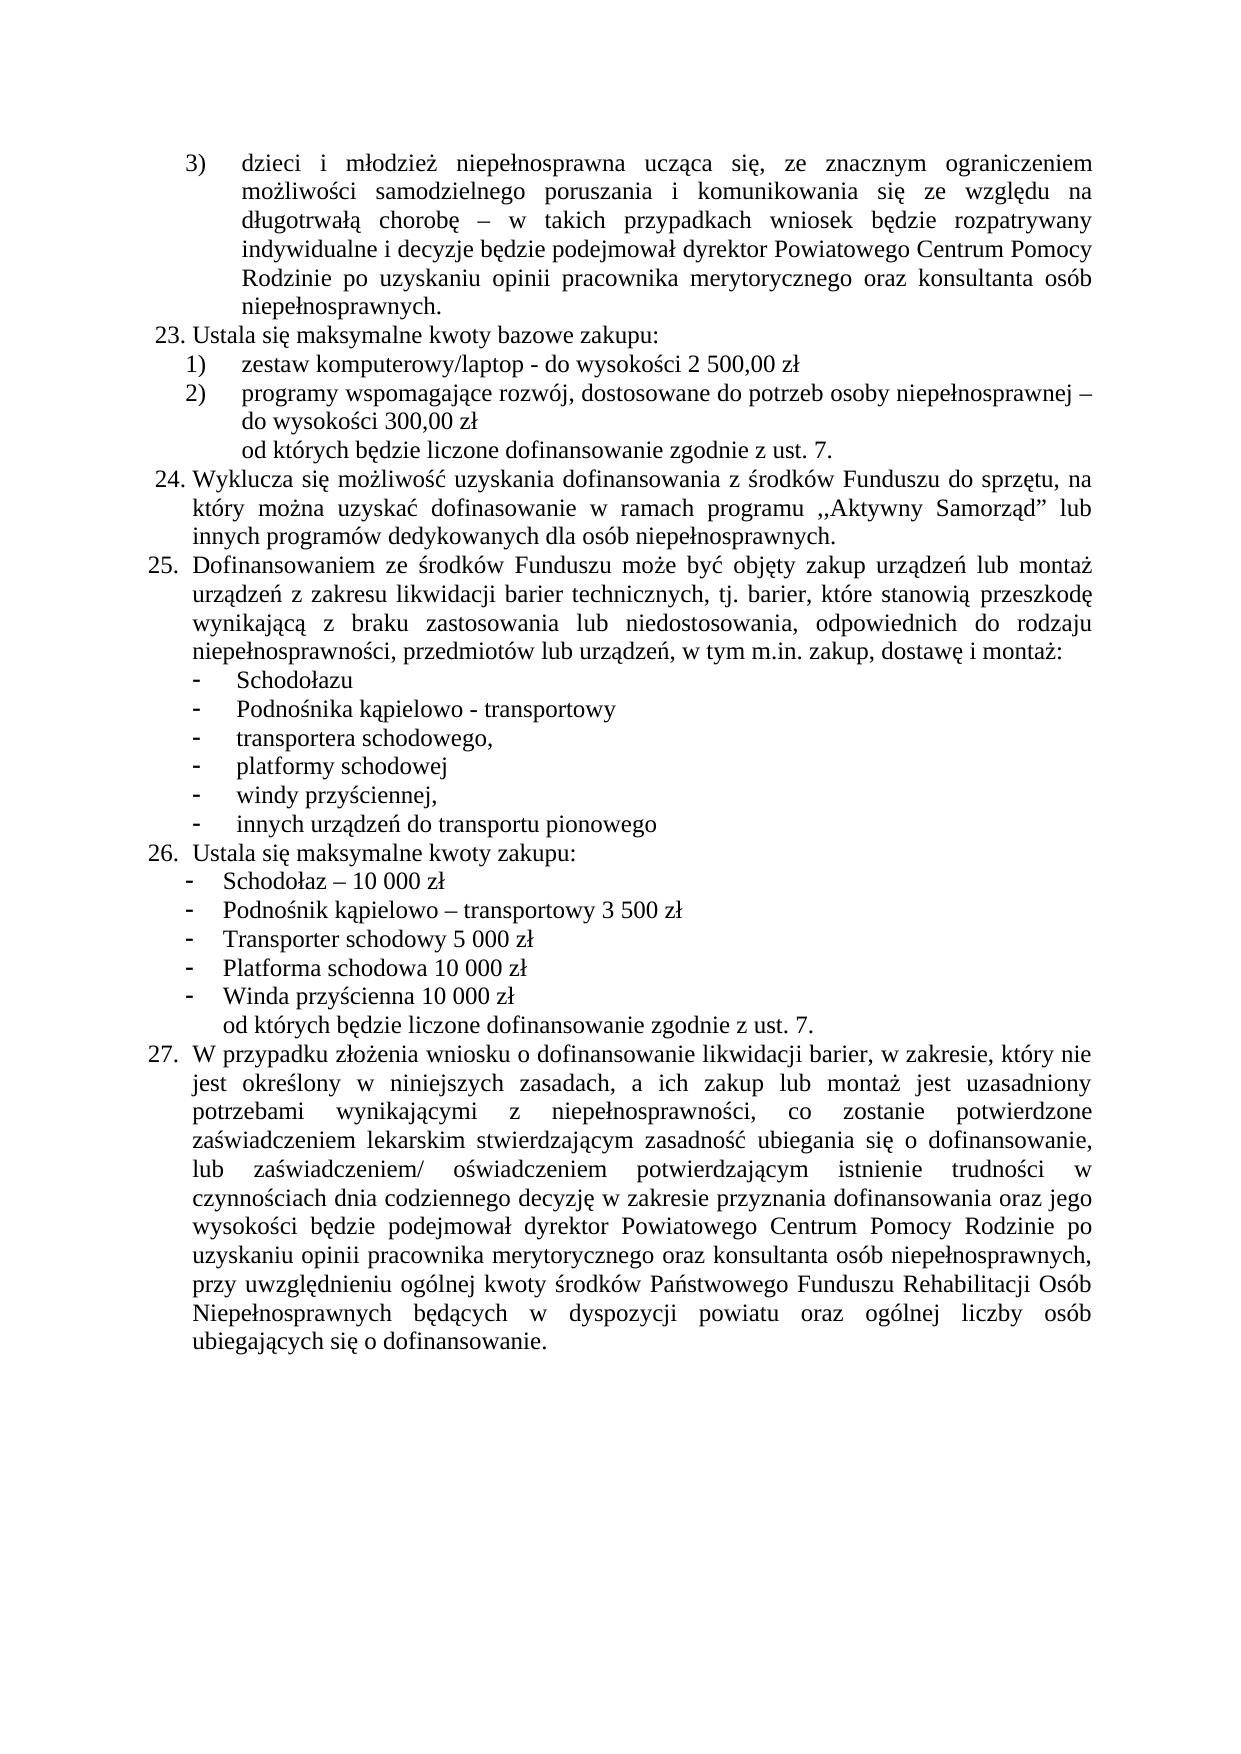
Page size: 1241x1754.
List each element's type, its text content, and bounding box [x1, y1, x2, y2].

list platformy schodowej [192, 751, 1093, 780]
list zestaw komputerowy/laptop - do wysokości 2 500,00 zł [185, 349, 1093, 378]
list od których będzie liczone dofinansowanie zgodnie z ust. 7. [223, 1010, 1093, 1039]
list dzieci i młodzież niepełnosprawna ucząca się, ze znacznym ograniczeniem możliwości samodzielnego poruszania i komunikowania się ze względu na długotrwałą chorobę – w takich przypadkach wniosek będzie rozpatrywany indywidualne i decyzje będzie podejmował dyrektor Powiatowego Centrum Pomocy Rodzinie po uzyskaniu opinii pracownika merytorycznego oraz konsultanta osób niepełnosprawnych. [185, 148, 1093, 320]
list transportera schodowego, [192, 723, 1093, 751]
list Ustala się maksymalne kwoty zakupu: [148, 838, 1093, 866]
text od których będzie liczone dofinansowanie zgodnie z ust. 7. [168, 435, 1093, 464]
list windy przyściennej, [192, 780, 1093, 809]
list Wyklucza się możliwość uzyskania dofinansowania z środków Funduszu do sprzętu, na który można uzyskać dofinasowanie w ramach programu ,,Aktywny Samorząd” lub innych programów dedykowanych dla osób niepełnosprawnych. [154, 464, 1093, 550]
list Transporter schodowy 5 000 zł [185, 924, 1093, 953]
list Ustala się maksymalne kwoty bazowe zakupu: [154, 320, 1093, 349]
list innych urządzeń do transportu pionowego [192, 809, 1093, 838]
list Platforma schodowa 10 000 zł [185, 953, 1093, 981]
list Schodołazu [192, 665, 1093, 694]
list programy wspomagające rozwój, dostosowane do potrzeb osoby niepełnosprawnej – do wysokości 300,00 zł [185, 378, 1093, 435]
list Schodołaz – 10 000 zł [185, 866, 1093, 895]
list Dofinansowaniem ze środków Funduszu może być objęty zakup urządzeń lub montaż urządzeń z zakresu likwidacji barier technicznych, tj. barier, które stanowią przeszkodę wynikającą z braku zastosowania lub niedostosowania, odpowiednich do rodzaju niepełnosprawności, przedmiotów lub urządzeń, w tym m.in. zakup, dostawę i montaż: [148, 550, 1093, 665]
list Winda przyścienna 10 000 zł [185, 981, 1093, 1010]
list Podnośnika kąpielowo - transportowy [192, 694, 1093, 723]
list W przypadku złożenia wniosku o dofinansowanie likwidacji barier, w zakresie, który nie jest określony w niniejszych zasadach, a ich zakup lub montaż jest uzasadniony potrzebami wynikającymi z niepełnosprawności, co zostanie potwierdzone zaświadczeniem lekarskim stwierdzającym zasadność ubiegania się o dofinansowanie, lub zaświadczeniem/ oświadczeniem potwierdzającym istnienie trudności w czynnościach dnia codziennego decyzję w zakresie przyznania dofinansowania oraz jego wysokości będzie podejmował dyrektor Powiatowego Centrum Pomocy Rodzinie po uzyskaniu opinii pracownika merytorycznego oraz konsultanta osób niepełnosprawnych, przy uwzględnieniu ogólnej kwoty środków Państwowego Funduszu Rehabilitacji Osób Niepełnosprawnych będących w dyspozycji powiatu oraz ogólnej liczby osób ubiegających się o dofinansowanie. [148, 1039, 1093, 1355]
list Podnośnik kąpielowo – transportowy 3 500 zł [185, 895, 1093, 924]
